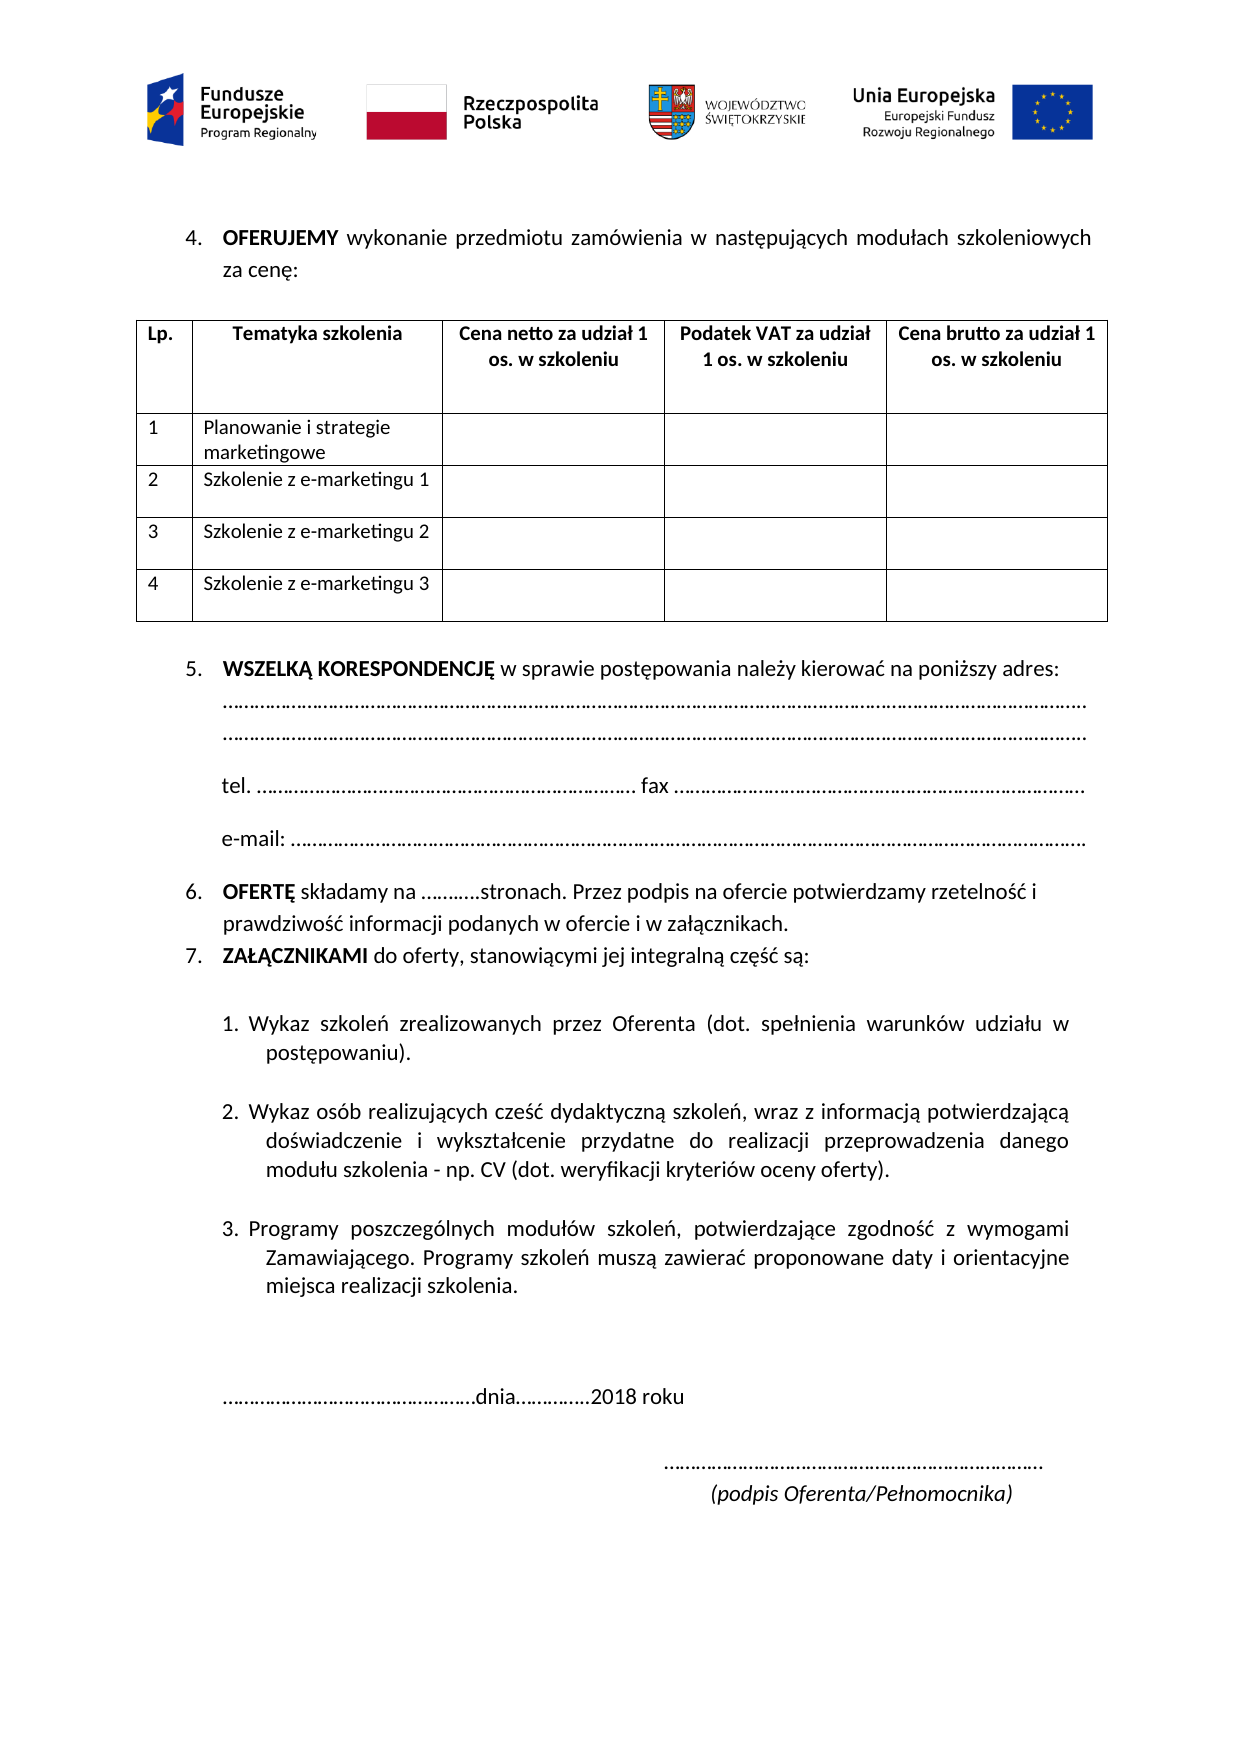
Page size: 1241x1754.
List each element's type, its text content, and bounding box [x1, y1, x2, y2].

list Wykaz szkoleń zrealizowanych przez Oferenta (dot. spełnienia warunków udziału w postępowaniu). [222, 1009, 1070, 1066]
list WSZELKĄ KORESPONDENCJĘ w sprawie postępowania należy kierować na poniższy adres: [185, 654, 1093, 682]
list OFERUJEMY wykonanie przedmiotu zamówienia w następujących modułach szkoleniowych za cenę: [185, 223, 1093, 283]
list Programy poszczególnych modułów szkoleń, potwierdzające zgodność z wymogami Zamawiającego. Programy szkoleń muszą zawierać proponowane daty i orientacyjne miejsca realizacji szkolenia. [222, 1214, 1070, 1300]
table_header Tematyka szkolenia [193, 321, 442, 413]
picture [853, 73, 1093, 146]
table_cell [887, 466, 1107, 517]
picture [147, 73, 317, 146]
list Wykaz osób realizujących cześć dydaktyczną szkoleń, wraz z informacją potwierdzającą doświadczenie i wykształcenie przydatne do realizacji przeprowadzenia danego modułu szkolenia - np. CV (dot. weryfikacji kryteriów oceny oferty). [222, 1097, 1070, 1183]
table_cell [665, 466, 886, 517]
text tel. ……………………………………………………………… fax …………………………………………………………………… [148, 771, 1093, 799]
table_cell [443, 518, 664, 569]
table_cell [443, 570, 664, 621]
picture [648, 73, 806, 146]
table_cell [887, 414, 1107, 465]
table_header Cena netto za udział 1 os. w szkoleniu [443, 321, 664, 413]
table_cell [887, 570, 1107, 621]
table_cell [443, 466, 664, 517]
table_header Cena brutto za udział 1 os. w szkoleniu [887, 321, 1107, 413]
table_cell 2 [137, 466, 192, 517]
table_cell Planowanie i strategie marketingowe [193, 414, 442, 465]
table_header Podatek VAT za udział 1 os. w szkoleniu [665, 321, 886, 413]
table_cell [665, 414, 886, 465]
table_cell Szkolenie z e-marketingu 3 [193, 570, 442, 621]
table_cell 3 [137, 518, 192, 569]
table_cell Szkolenie z e-marketingu 2 [193, 518, 442, 569]
text e-mail: ……………………………………………………………………………………………………………………………………. [148, 824, 1093, 852]
table_header Lp. [137, 321, 192, 413]
list ZAŁĄCZNIKAMI do oferty, stanowiącymi jej integralną część są: [185, 942, 1093, 970]
table_cell [887, 518, 1107, 569]
table_cell [665, 570, 886, 621]
table_cell 1 [137, 414, 192, 465]
table_cell [665, 518, 886, 569]
table_cell 4 [137, 570, 192, 621]
list (podpis Oferenta/Pełnomocnika) [591, 1479, 1093, 1507]
table_cell [443, 414, 664, 465]
list ……………………………………………………………… [591, 1447, 1093, 1475]
table_cell Szkolenie z e-marketingu 1 [193, 466, 442, 517]
picture [366, 73, 598, 146]
list OFERTĘ składamy na …….….stronach. Przez podpis na ofercie potwierdzamy rzetelność i prawdziwość informacji podanych w ofercie i w załącznikach. [185, 877, 1093, 937]
list ………………………………………………………………………………………………………………………………………………..……………………………………………………………………………………………………………………………………………….. [223, 686, 1093, 746]
list …………………………………………dnia…………..2018 roku [223, 1382, 1093, 1410]
